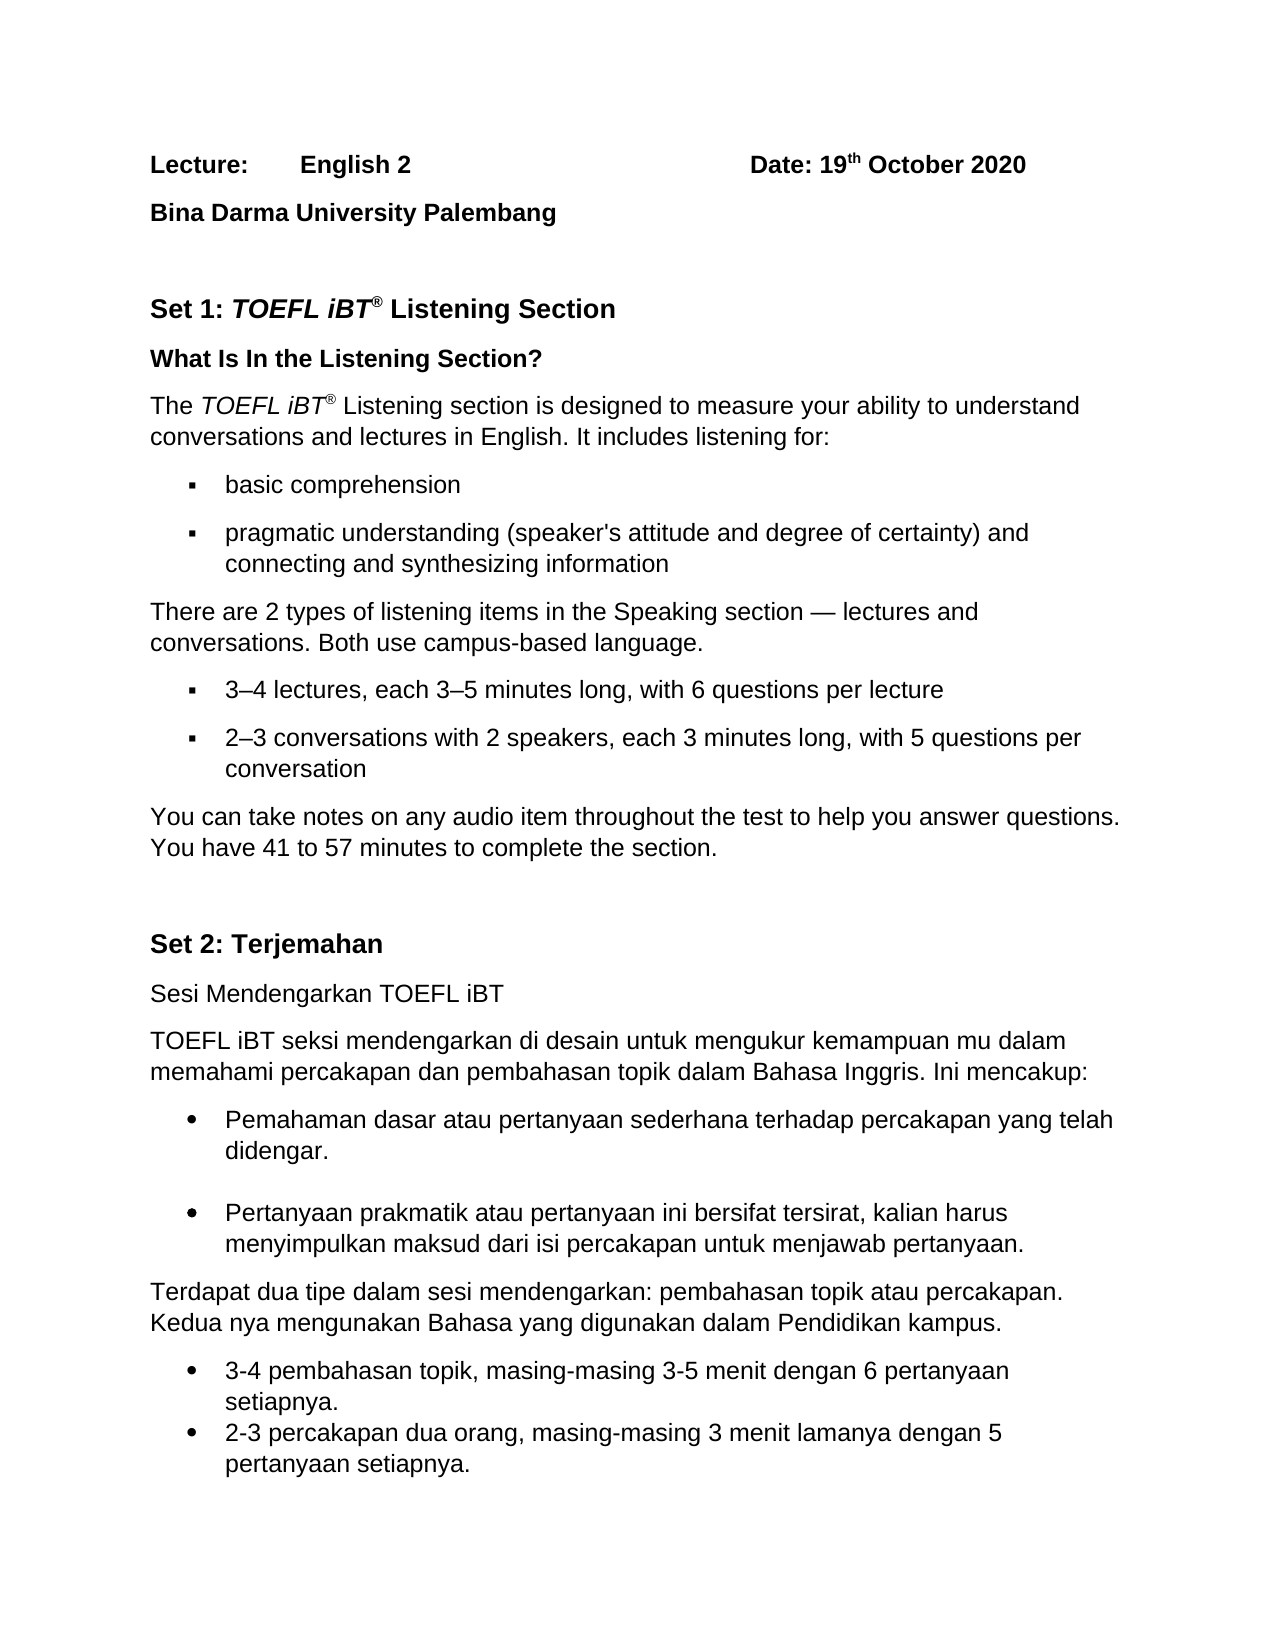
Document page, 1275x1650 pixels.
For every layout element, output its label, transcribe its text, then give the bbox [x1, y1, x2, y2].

text Bina Darma University Palembang [150, 198, 1125, 226]
text You can take notes on any audio item throughout the test to help you answer questions. You have 41 to 57 minutes to complete the section. [150, 802, 1125, 861]
text What Is In the Listening Section? [150, 343, 1125, 372]
text There are 2 types of listening items in the Speaking section — lectures and conversations. Both use campus-based language. [150, 596, 1125, 656]
list pragmatic understanding (speaker's attitude and degree of certainty) and connecting and synthesizing information [187, 518, 1125, 577]
text TOEFL iBT seksi mendengarkan di desain untuk mengukur kemampuan mu dalam memahami percakapan dan pembahasan topik dalam Bahasa Inggris. Ini mencakup: [150, 1026, 1125, 1086]
list basic comprehension [187, 470, 1125, 499]
list 3-4 pembahasan topik, masing-masing 3-5 menit dengan 6 pertanyaan setiapnya. [187, 1356, 1125, 1416]
list Pemahaman dasar atau pertanyaan sederhana terhadap percakapan yang telah didengar. [187, 1105, 1125, 1165]
list Pertanyaan prakmatik atau pertanyaan ini bersifat tersirat, kalian harus menyimpulkan maksud dari isi percakapan untuk menjawab pertanyaan. [187, 1198, 1125, 1258]
text The TOEFL iBT® Listening section is designed to measure your ability to understand conversations and lectures in English. It includes listening for: [150, 391, 1125, 451]
list 2–3 conversations with 2 speakers, each 3 minutes long, with 5 questions per conversation [187, 723, 1125, 783]
text Sesi Mendengarkan TOEFL iBT [150, 978, 1125, 1007]
list 3–4 lectures, each 3–5 minutes long, with 6 questions per lecture [187, 675, 1125, 704]
text Terdapat dua tipe dalam sesi mendengarkan: pembahasan topik atau percakapan. Kedua nya mengunakan Bahasa yang digunakan dalam Pendidikan kampus. [150, 1277, 1125, 1337]
text Set 2: Terjemahan [150, 928, 1125, 959]
text Lecture: English 2 Date: 19th October 2020 [150, 150, 1125, 179]
list 2-3 percakapan dua orang, masing-masing 3 menit lamanya dengan 5 pertanyaan setiapnya. [187, 1418, 1125, 1478]
text Set 1: TOEFL iBT® Listening Section [150, 293, 1125, 324]
